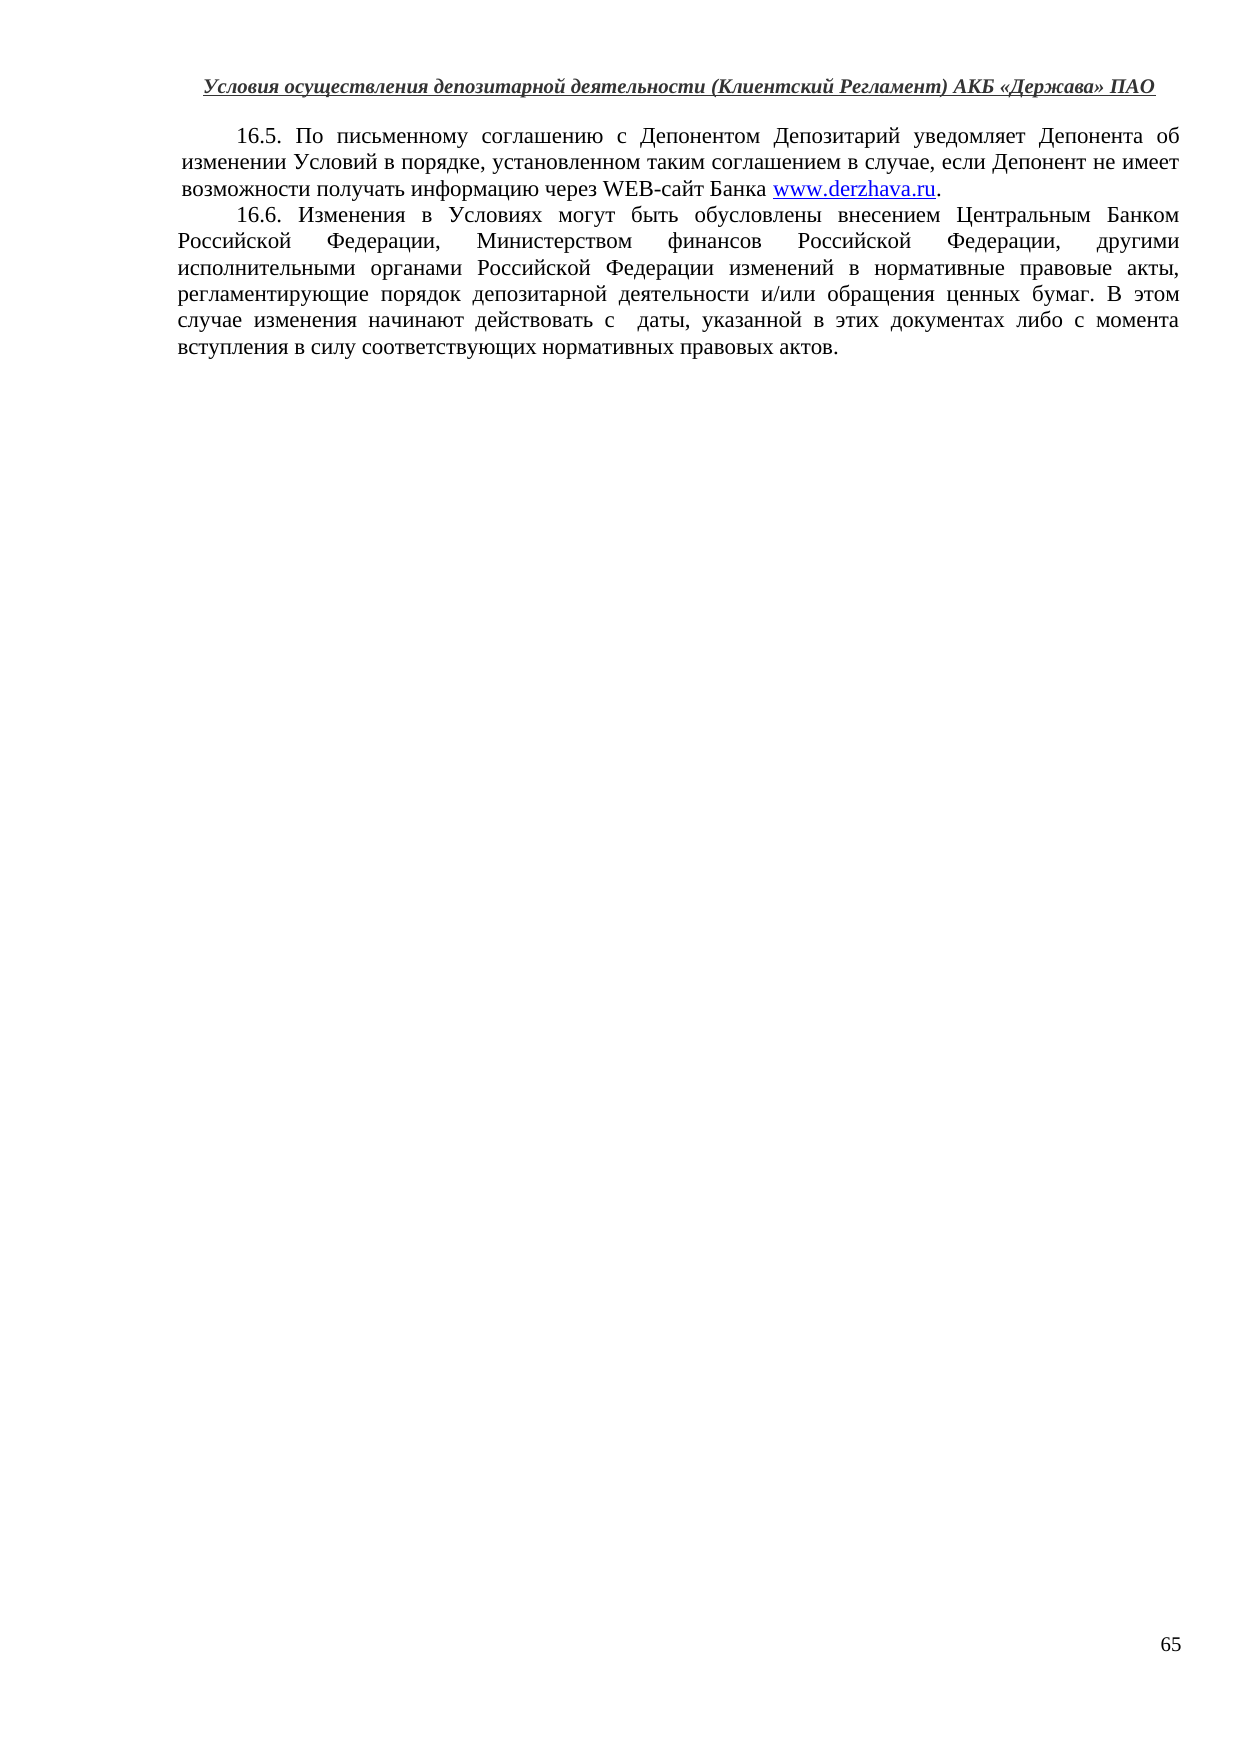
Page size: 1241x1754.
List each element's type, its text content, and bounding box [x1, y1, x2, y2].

text 16.5. По письменному соглашению с Депонентом Депозитарий уведомляет Депонента об изменении Условий в порядке, установленном таким соглашением в случае, если Депонент не имеет возможности получать информацию через WEB-сайт Банка www.derzhava.ru. [181, 122, 1181, 201]
text 16.6. Изменения в Условиях могут быть обусловлены внесением Центральным Банком Российской Федерации, Министерством финансов Российской Федерации, другими исполнительными органами Российской Федерации изменений в нормативные правовые акты, регламентирующие порядок депозитарной деятельности и/или обращения ценных бумаг. В этом случае изменения начинают действовать с даты, указанной в этих документах либо с момента вступления в силу соответствующих нормативных правовых актов. [177, 201, 1181, 359]
